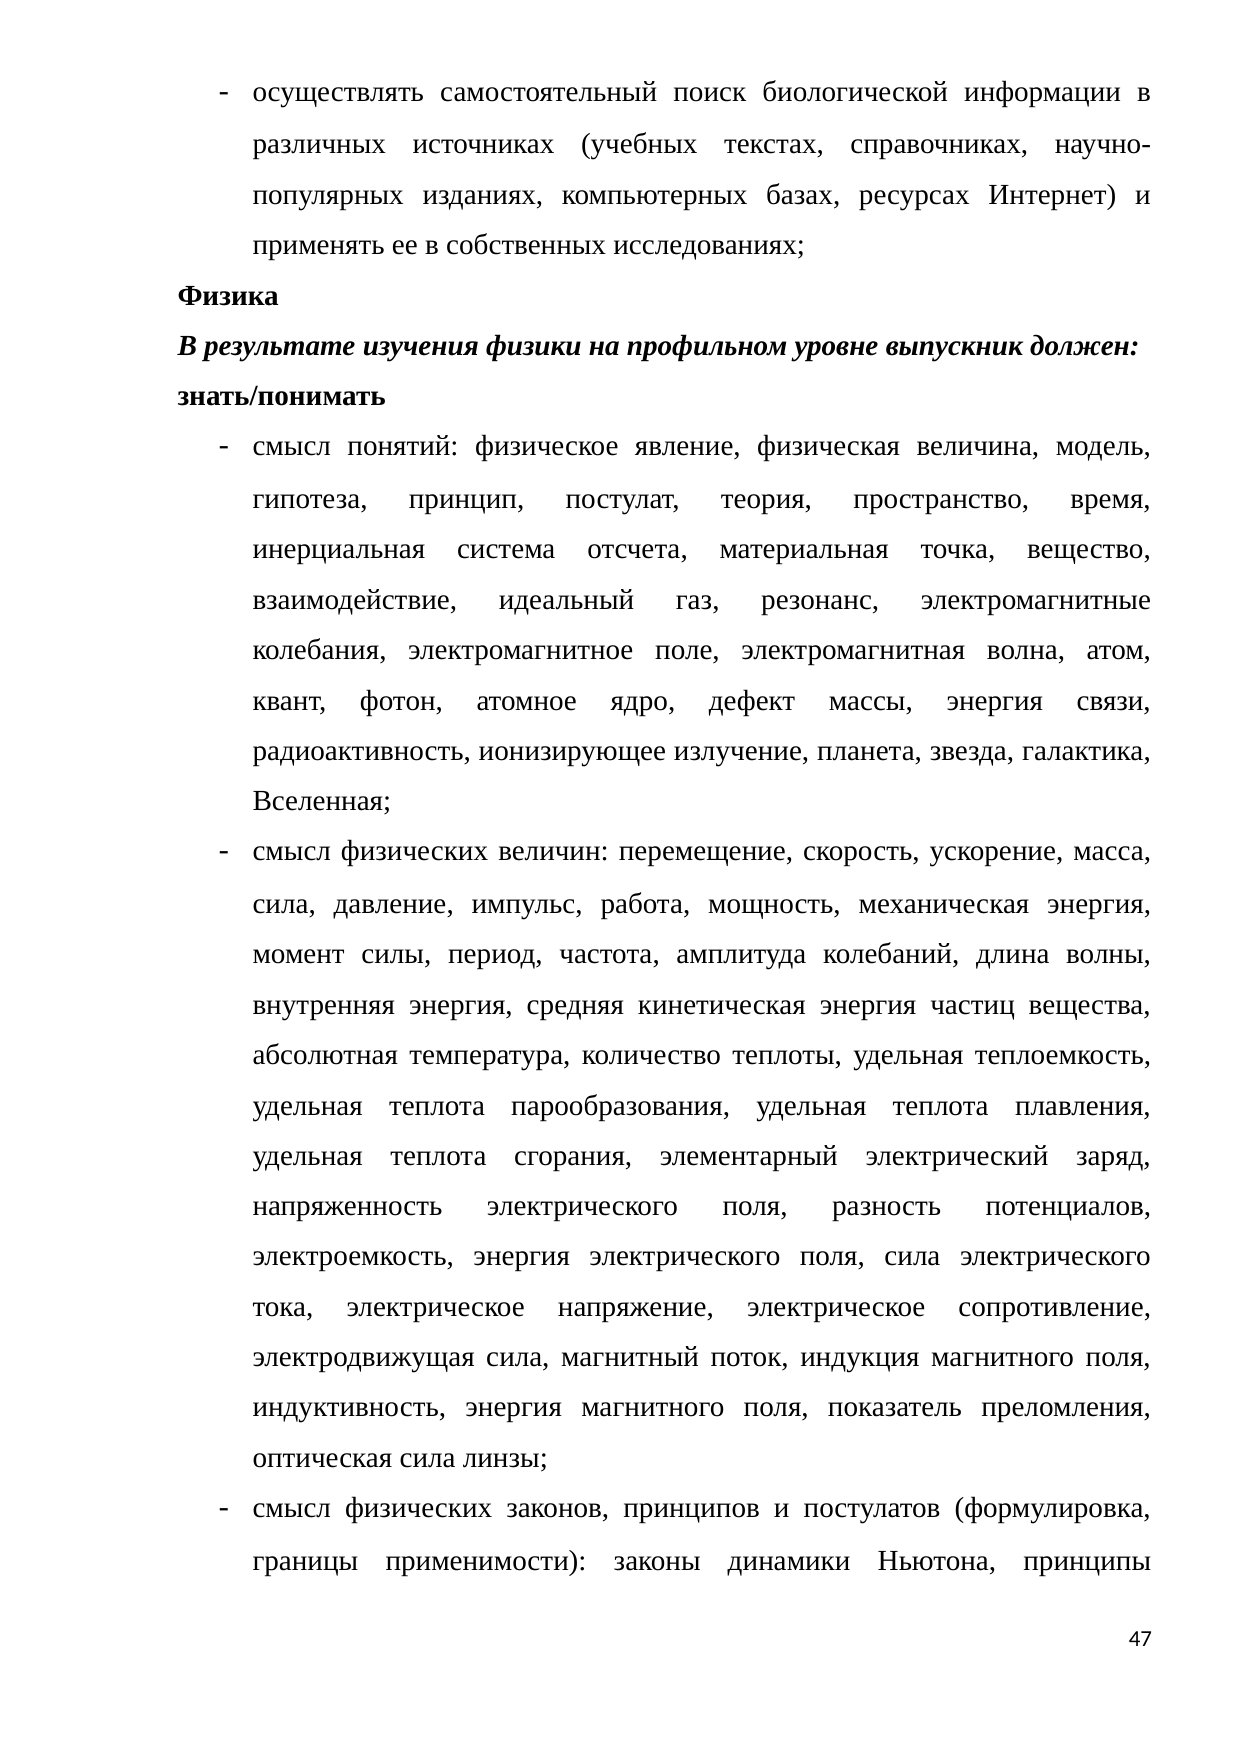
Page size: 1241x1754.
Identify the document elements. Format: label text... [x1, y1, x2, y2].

list смысл понятий: физическое явление, физическая величина, модель, гипотеза, принцип, постулат, теория, пространство, время, инерциальная система отсчета, материальная точка, вещество, взаимодействие, идеальный газ, резонанс, электромагнитные колебания, электромагнитное поле, электромагнитная волна, атом, квант, фотон, атомное ядро, дефект массы, энергия связи, радиоактивность, ионизирующее излучение, планета, звезда, галактика, Вселенная; [215, 428, 1152, 817]
list смысл физических величин: перемещение, скорость, ускорение, масса, сила, давление, импульс, работа, мощность, механическая энергия, момент силы, период, частота, амплитуда колебаний, длина волны, внутренняя энергия, средняя кинетическая энергия частиц вещества, абсолютная температура, количество теплоты, удельная теплоемкость, удельная теплота парообразования, удельная теплота плавления, удельная теплота сгорания, элементарный электрический заряд, напряженность электрического поля, разность потенциалов, электроемкость, энергия электрического поля, сила электрического тока, электрическое напряжение, электрическое сопротивление, электродвижущая сила, магнитный поток, индукция магнитного поля, индуктивность, энергия магнитного поля, показатель преломления, оптическая сила линзы; [215, 833, 1152, 1473]
list осуществлять самостоятельный поиск биологической информации в различных источниках (учебных текстах, справочниках, научно-популярных изданиях, компьютерных базах, ресурсах Интернет) и применять ее в собственных исследованиях; [215, 74, 1152, 261]
text знать/понимать [177, 378, 1152, 412]
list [215, 1490, 1152, 1576]
text В результате изучения физики на профильном уровне выпускник должен: [177, 328, 1152, 361]
text Физика [177, 278, 1152, 311]
